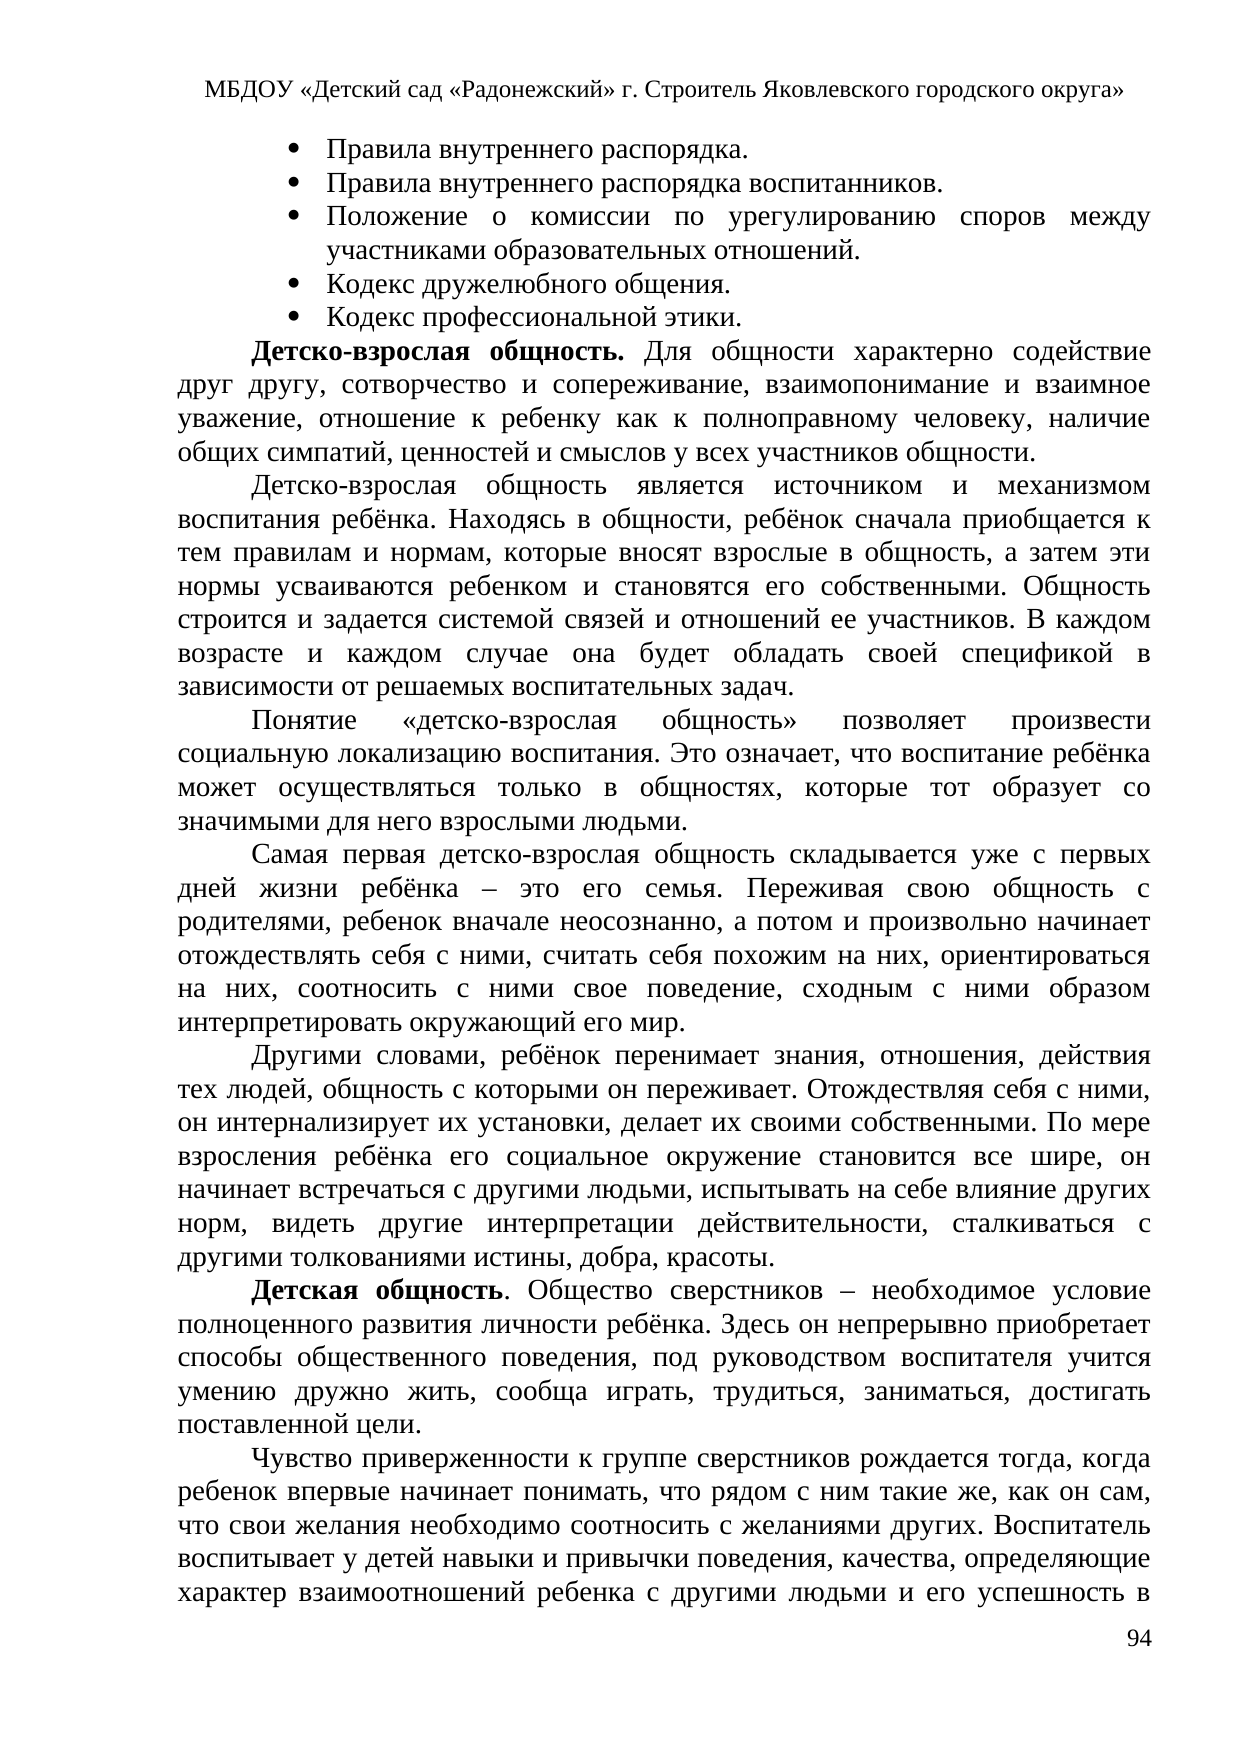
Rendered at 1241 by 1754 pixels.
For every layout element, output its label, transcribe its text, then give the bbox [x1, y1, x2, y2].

text Детская общность. Общество сверстников – необходимое условие полноценного развития личности ребёнка. Здесь он непрерывно приобретает способы общественного поведения, под руководством воспитателя учится умению дружно жить, сообща играть, трудиться, заниматься, достигать поставленной цели. [177, 1272, 1152, 1440]
list Положение о комиссии по урегулированию споров между участниками образовательных отношений. [288, 198, 1152, 266]
text Самая первая детско-взрослая общность складывается уже с первых дней жизни ребёнка – это его семья. Переживая свою общность с родителями, ребенок вначале неосознанно, а потом и произвольно начинает отождествлять себя с ними, считать себя похожим на них, ориентироваться на них, соотносить с ними свое поведение, сходным с ними образом интерпретировать окружающий его мир. [177, 836, 1152, 1037]
text Детско-взрослая общность является источником и механизмом воспитания ребёнка. Находясь в общности, ребёнок сначала приобщается к тем правилам и нормам, которые вносят взрослые в общность, а затем эти нормы усваиваются ребенком и становятся его собственными. Общность строится и задается системой связей и отношений ее участников. В каждом возрасте и каждом случае она будет обладать своей спецификой в зависимости от решаемых воспитательных задач. [177, 467, 1152, 702]
list Правила внутреннего распорядка. [288, 131, 1152, 165]
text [177, 1440, 1152, 1608]
text Детско-взрослая общность. Для общности характерно содействие друг другу, сотворчество и сопереживание, взаимопонимание и взаимное уважение, отношение к ребенку как к полноправному человеку, наличие общих симпатий, ценностей и смыслов у всех участников общности. [177, 333, 1152, 467]
text Другими словами, ребёнок перенимает знания, отношения, действия тех людей, общность с которыми он переживает. Отождествляя себя с ними, он интернализирует их установки, делает их своими собственными. По мере взросления ребёнка его социальное окружение становится все шире, он начинает встречаться с другими людьми, испытывать на себе влияние других норм, видеть другие интерпретации действительности, сталкиваться с другими толкованиями истины, добра, красоты. [177, 1037, 1152, 1272]
list Правила внутреннего распорядка воспитанников. [288, 165, 1152, 198]
list Кодекс профессиональной этики. [288, 299, 1152, 333]
list Кодекс дружелюбного общения. [288, 266, 1152, 299]
text Понятие «детско-взрослая общность» позволяет произвести социальную локализацию воспитания. Это означает, что воспитание ребёнка может осуществляться только в общностях, которые тот образует со значимыми для него взрослыми людьми. [177, 702, 1152, 836]
